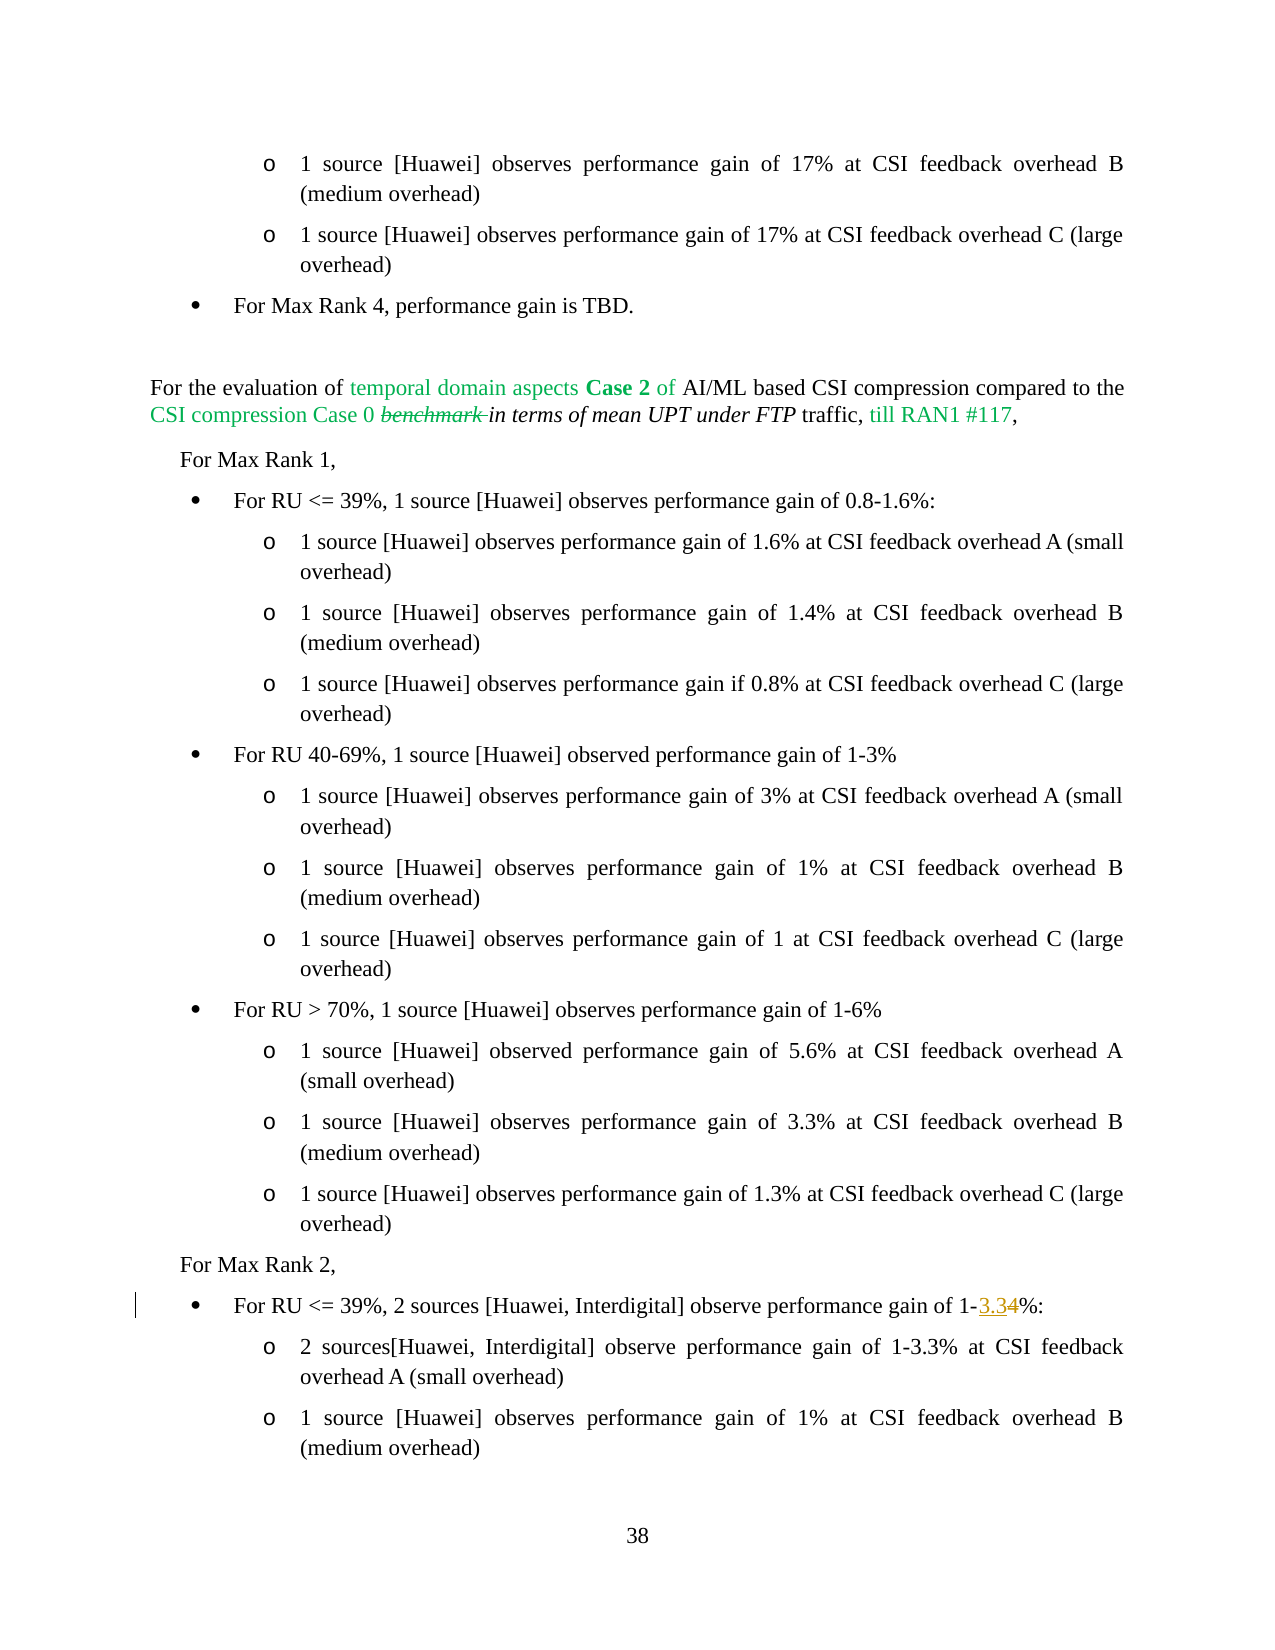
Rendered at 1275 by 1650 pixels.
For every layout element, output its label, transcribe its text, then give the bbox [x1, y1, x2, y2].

list 1 source [Huawei] observes performance gain of 1.6% at CSI feedback overhead A (small overhead) [262, 528, 1125, 584]
list 1 source [Huawei] observes performance gain of 1.4% at CSI feedback overhead B (medium overhead) [262, 599, 1125, 656]
list 1 source [Huawei] observes performance gain of 17% at CSI feedback overhead B (medium overhead) [262, 150, 1125, 207]
list For RU <= 39%, 2 sources [Huawei, Interdigital] observe performance gain of 1-%: [192, 1292, 1125, 1318]
list 1 source [Huawei] observes performance gain of 1% at CSI feedback overhead B (medium overhead) [262, 1404, 1125, 1461]
list For RU > 70%, 1 source [Huawei] observes performance gain of 1-6% [192, 996, 1125, 1022]
list 1 source [Huawei] observes performance gain of 3.3% at CSI feedback overhead B (medium overhead) [262, 1108, 1125, 1165]
list 1 source [Huawei] observes performance gain of 3% at CSI feedback overhead A (small overhead) [262, 782, 1125, 839]
list For Max Rank 4, performance gain is TBD. [192, 292, 1125, 319]
text For Max Rank 1, [179, 446, 1125, 472]
text For Max Rank 2, [179, 1251, 1125, 1277]
list 2 sources[Huawei, Interdigital] observe performance gain of 1-3.3% at CSI feedback overhead A (small overhead) [262, 1333, 1125, 1389]
list 1 source [Huawei] observes performance gain of 1% at CSI feedback overhead B (medium overhead) [262, 854, 1125, 910]
list 1 source [Huawei] observes performance gain of 1.3% at CSI feedback overhead C (large overhead) [262, 1179, 1125, 1236]
list 1 source [Huawei] observes performance gain if 0.8% at CSI feedback overhead C (large overhead) [262, 670, 1125, 727]
list 1 source [Huawei] observes performance gain of 17% at CSI feedback overhead C (large overhead) [262, 221, 1125, 278]
text For the evaluation of temporal domain aspects Case 2 of AI/ML based CSI compression compared to the CSI compression Case 0 benchmark in terms of mean UPT under FTP traffic, till RAN1 #117, [150, 374, 1125, 427]
list For RU 40-69%, 1 source [Huawei] observed performance gain of 1-3% [192, 741, 1125, 768]
list 1 source [Huawei] observed performance gain of 5.6% at CSI feedback overhead A (small overhead) [262, 1037, 1125, 1094]
list For RU <= 39%, 1 source [Huawei] observes performance gain of 0.8-1.6%: [192, 487, 1125, 513]
list 1 source [Huawei] observes performance gain of 1 at CSI feedback overhead C (large overhead) [262, 925, 1125, 982]
